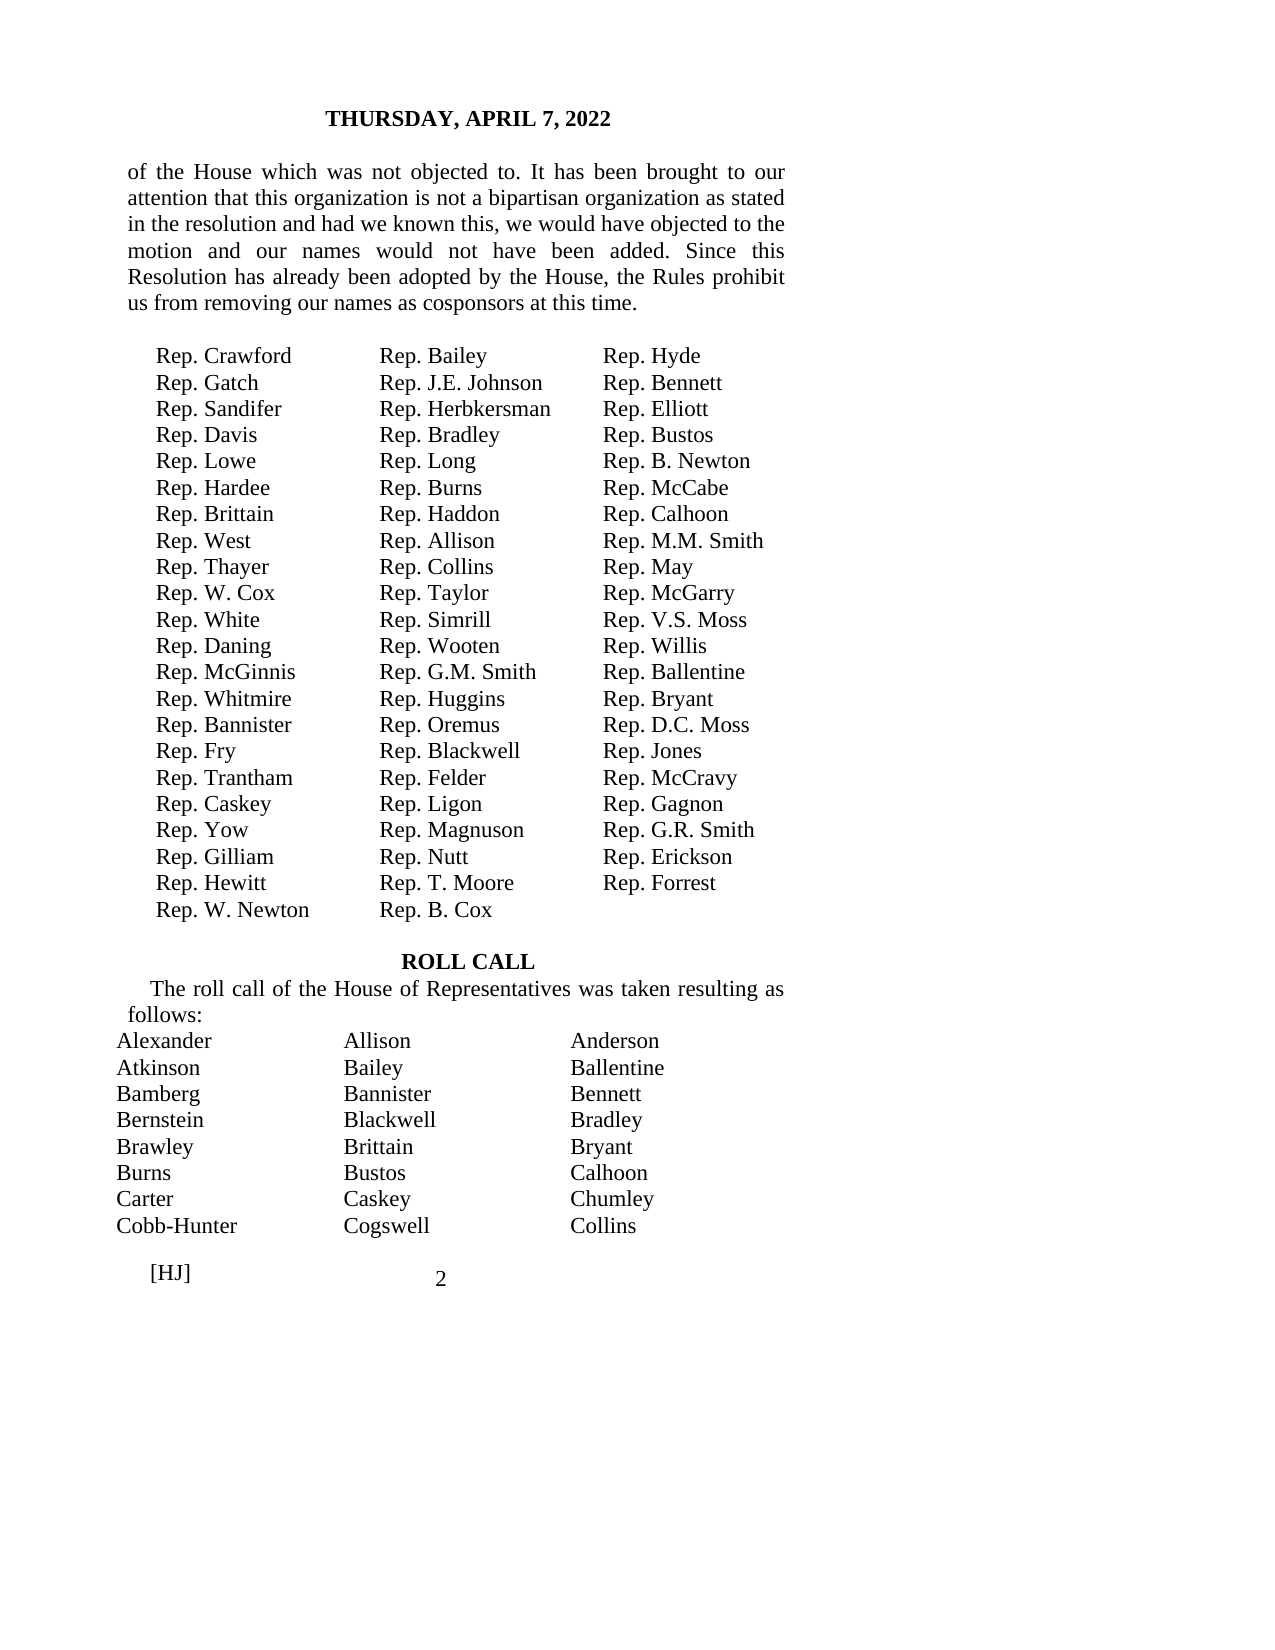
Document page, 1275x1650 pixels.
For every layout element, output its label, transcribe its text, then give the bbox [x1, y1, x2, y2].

text Rep. Herbkersman [351, 395, 562, 421]
text Rep. B. Cox [351, 896, 562, 922]
table_cell Bamberg [105, 1080, 332, 1106]
text Rep. Lowe [127, 448, 339, 474]
text Rep. Gatch [127, 368, 339, 395]
table_cell Bryant [559, 1133, 786, 1159]
text Rep. Huggins [351, 685, 562, 711]
text Rep. McGinnis [127, 658, 339, 685]
table_cell Calhoon [559, 1159, 786, 1186]
text Rep. Thayer [127, 553, 339, 579]
text Rep. May [574, 553, 786, 579]
text Rep. Bradley [351, 421, 562, 448]
text Rep. Bannister [127, 711, 339, 737]
table_header Alexander [105, 1028, 332, 1054]
table_cell Bernstein [105, 1106, 332, 1133]
table_cell Burns [105, 1159, 332, 1186]
text Rep. B. Newton [574, 448, 786, 474]
text Rep. Taylor [351, 579, 562, 606]
text Rep. Magnuson [351, 817, 562, 843]
table_header Anderson [559, 1028, 786, 1054]
text Rep. G.R. Smith [574, 817, 786, 843]
text Rep. M.M. Smith [574, 527, 786, 553]
text Rep. Sandifer [127, 395, 339, 421]
text The roll call of the House of Representatives was taken resulting as follows: [127, 975, 786, 1027]
text Rep. Trantham [127, 764, 339, 790]
text Rep. McGarry [574, 579, 786, 606]
table_cell Caskey [332, 1186, 559, 1212]
text Rep. Ligon [351, 790, 562, 817]
text Rep. Elliott [574, 395, 786, 421]
text Rep. Blackwell [351, 737, 562, 764]
table_cell Bannister [332, 1080, 559, 1106]
text Rep. J.E. Johnson [351, 368, 562, 395]
text Rep. Davis [127, 421, 339, 448]
table_cell Brawley [105, 1133, 332, 1159]
table_cell Brittain [332, 1133, 559, 1159]
text Rep. W. Cox [127, 579, 339, 606]
table_cell Bustos [332, 1159, 559, 1186]
text Rep. Crawford [127, 342, 339, 368]
text Rep. Hyde [574, 342, 786, 368]
text Rep. D.C. Moss [574, 711, 786, 737]
table_cell Atkinson [105, 1054, 332, 1080]
text Rep. Bryant [574, 685, 786, 711]
text Rep. White [127, 606, 339, 632]
text Rep. G.M. Smith [351, 658, 562, 685]
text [127, 158, 786, 316]
text Rep. Jones [574, 737, 786, 764]
text Rep. Erickson [574, 843, 786, 869]
text Rep. McCabe [574, 474, 786, 500]
text Rep. Bennett [574, 368, 786, 395]
text Rep. McCravy [574, 764, 786, 790]
table_cell Cobb-Hunter [105, 1212, 332, 1238]
table_cell Bailey [332, 1054, 559, 1080]
text Rep. Wooten [351, 632, 562, 658]
text Rep. T. Moore [351, 869, 562, 896]
text Rep. Haddon [351, 500, 562, 527]
table_cell Collins [559, 1212, 786, 1238]
text ROLL CALL [127, 948, 786, 975]
table_cell Chumley [559, 1186, 786, 1212]
text Rep. Felder [351, 764, 562, 790]
table_cell Carter [105, 1186, 332, 1212]
text Rep. Forrest [574, 869, 786, 896]
text Rep. Allison [351, 527, 562, 553]
text Rep. Ballentine [574, 658, 786, 685]
table_cell Cogswell [332, 1212, 559, 1238]
text Rep. Whitmire [127, 685, 339, 711]
table_cell Blackwell [332, 1106, 559, 1133]
text Rep. V.S. Moss [574, 606, 786, 632]
text Rep. Oremus [351, 711, 562, 737]
text Rep. Yow [127, 817, 339, 843]
table_header Allison [332, 1028, 559, 1054]
text Rep. Simrill [351, 606, 562, 632]
text Rep. Hewitt [127, 869, 339, 896]
text Rep. Caskey [127, 790, 339, 817]
table_cell Ballentine [559, 1054, 786, 1080]
table_cell Bradley [559, 1106, 786, 1133]
text Rep. Long [351, 448, 562, 474]
table_cell Bennett [559, 1080, 786, 1106]
text Rep. Bustos [574, 421, 786, 448]
text Rep. Bailey [351, 342, 562, 368]
text Rep. Daning [127, 632, 339, 658]
text Rep. Collins [351, 553, 562, 579]
text Rep. Gilliam [127, 843, 339, 869]
text Rep. Burns [351, 474, 562, 500]
text Rep. Willis [574, 632, 786, 658]
text Rep. West [127, 527, 339, 553]
text Rep. W. Newton [127, 896, 339, 922]
text Rep. Gagnon [574, 790, 786, 817]
text Rep. Calhoon [574, 500, 786, 527]
text Rep. Fry [127, 737, 339, 764]
text Rep. Brittain [127, 500, 339, 527]
text Rep. Nutt [351, 843, 562, 869]
text Rep. Hardee [127, 474, 339, 500]
